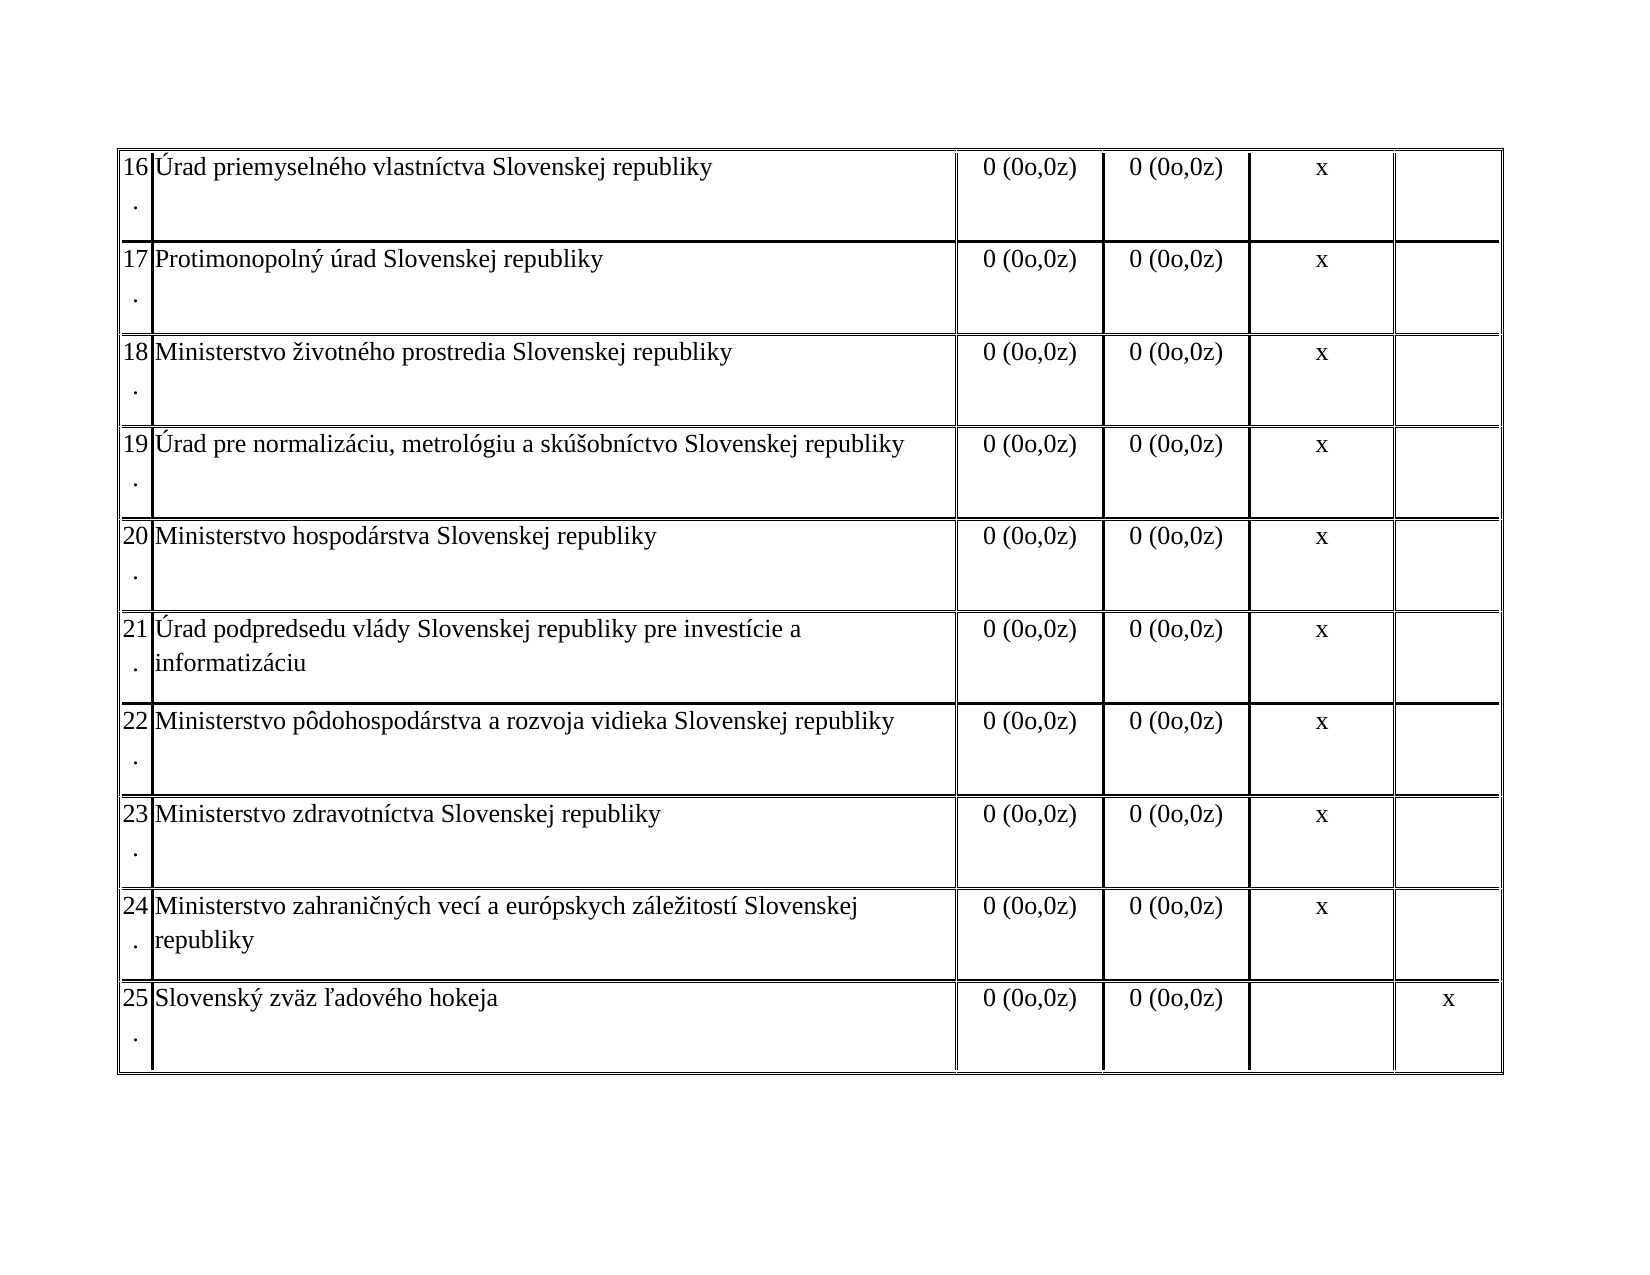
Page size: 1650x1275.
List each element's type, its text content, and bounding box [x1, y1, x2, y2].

table_cell Slovenský zväz ľadového hokeja [152, 983, 957, 1072]
table_cell 0 (0o,0z) [1105, 890, 1248, 979]
table_cell Ministerstvo životného prostredia Slovenskej republiky [154, 336, 955, 425]
table_cell x [1395, 979, 1501, 1072]
table_cell Ministerstvo hospodárstva Slovenskej republiky [154, 521, 955, 609]
table_cell x [1251, 521, 1393, 609]
table_cell Úrad pre normalizáciu, metrológiu a skúšobníctvo Slovenskej republiky [154, 428, 955, 517]
table_cell 18. [120, 332, 151, 425]
table_cell 0 (0o,0z) [1105, 428, 1248, 517]
table_cell 0 (0o,0z) [1103, 983, 1249, 1072]
table_cell 19. [118, 425, 152, 517]
table_cell 25. [120, 979, 152, 1072]
table_cell 0 (0o,0z) [957, 983, 1103, 1072]
table_cell x [1251, 336, 1393, 425]
table_cell 23. [120, 794, 151, 887]
table_cell 22. [120, 702, 151, 794]
table_cell [1396, 332, 1501, 425]
table_cell [1396, 240, 1501, 332]
table_cell x [1251, 428, 1393, 517]
table_cell 16. [120, 151, 152, 240]
table_cell 0 (0o,0z) [1105, 613, 1248, 702]
table_cell 0 (0o,0z) [958, 705, 1102, 794]
table_cell 0 (0o,0z) [958, 890, 1102, 979]
table_cell 0 (0o,0z) [958, 798, 1102, 887]
table_cell [1249, 983, 1394, 1072]
table_cell 0 (0o,0z) [1105, 798, 1248, 887]
table_cell 0 (0o,0z) [1105, 521, 1248, 609]
table_cell 0 (0o,0z) [958, 336, 1102, 425]
table_cell 0 (0o,0z) [1105, 243, 1248, 332]
table_cell x [1251, 798, 1393, 887]
table_cell x [1251, 890, 1393, 979]
table_cell 0 (0o,0z) [957, 149, 1103, 240]
table_cell [1396, 610, 1501, 702]
table_cell 0 (0o,0z) [958, 613, 1102, 702]
table_cell Ministerstvo zahraničných vecí a európskych záležitostí Slovenskej republiky [154, 890, 955, 979]
table_cell x [1249, 151, 1394, 240]
table_cell 0 (0o,0z) [958, 243, 1102, 332]
table_cell x [1251, 705, 1393, 794]
table_cell [1396, 702, 1501, 794]
table_cell 17. [120, 240, 151, 332]
table_cell 24. [118, 887, 152, 979]
table_cell [1396, 794, 1501, 887]
table_cell [1395, 151, 1501, 240]
table_cell Ministerstvo pôdohospodárstva a rozvoja vidieka Slovenskej republiky [154, 705, 955, 794]
table_cell [1395, 425, 1502, 517]
table_cell 20. [120, 517, 151, 609]
table_cell Úrad podpredsedu vlády Slovenskej republiky pre investície a informatizáciu [154, 613, 955, 702]
table_cell x [1251, 613, 1393, 702]
table_cell 0 (0o,0z) [958, 521, 1102, 609]
table_cell x [1251, 243, 1393, 332]
table_cell Úrad priemyselného vlastníctva Slovenskej republiky [152, 151, 957, 240]
table_cell 21. [120, 610, 151, 702]
table_cell Protimonopolný úrad Slovenskej republiky [154, 243, 955, 332]
table_cell 0 (0o,0z) [1105, 336, 1248, 425]
table_cell 0 (0o,0z) [1103, 151, 1249, 240]
table_cell 0 (0o,0z) [1105, 705, 1248, 794]
table_cell 0 (0o,0z) [958, 428, 1102, 517]
table_cell Ministerstvo zdravotníctva Slovenskej republiky [154, 798, 955, 887]
table_cell [1396, 517, 1501, 609]
table_cell [1395, 887, 1502, 979]
